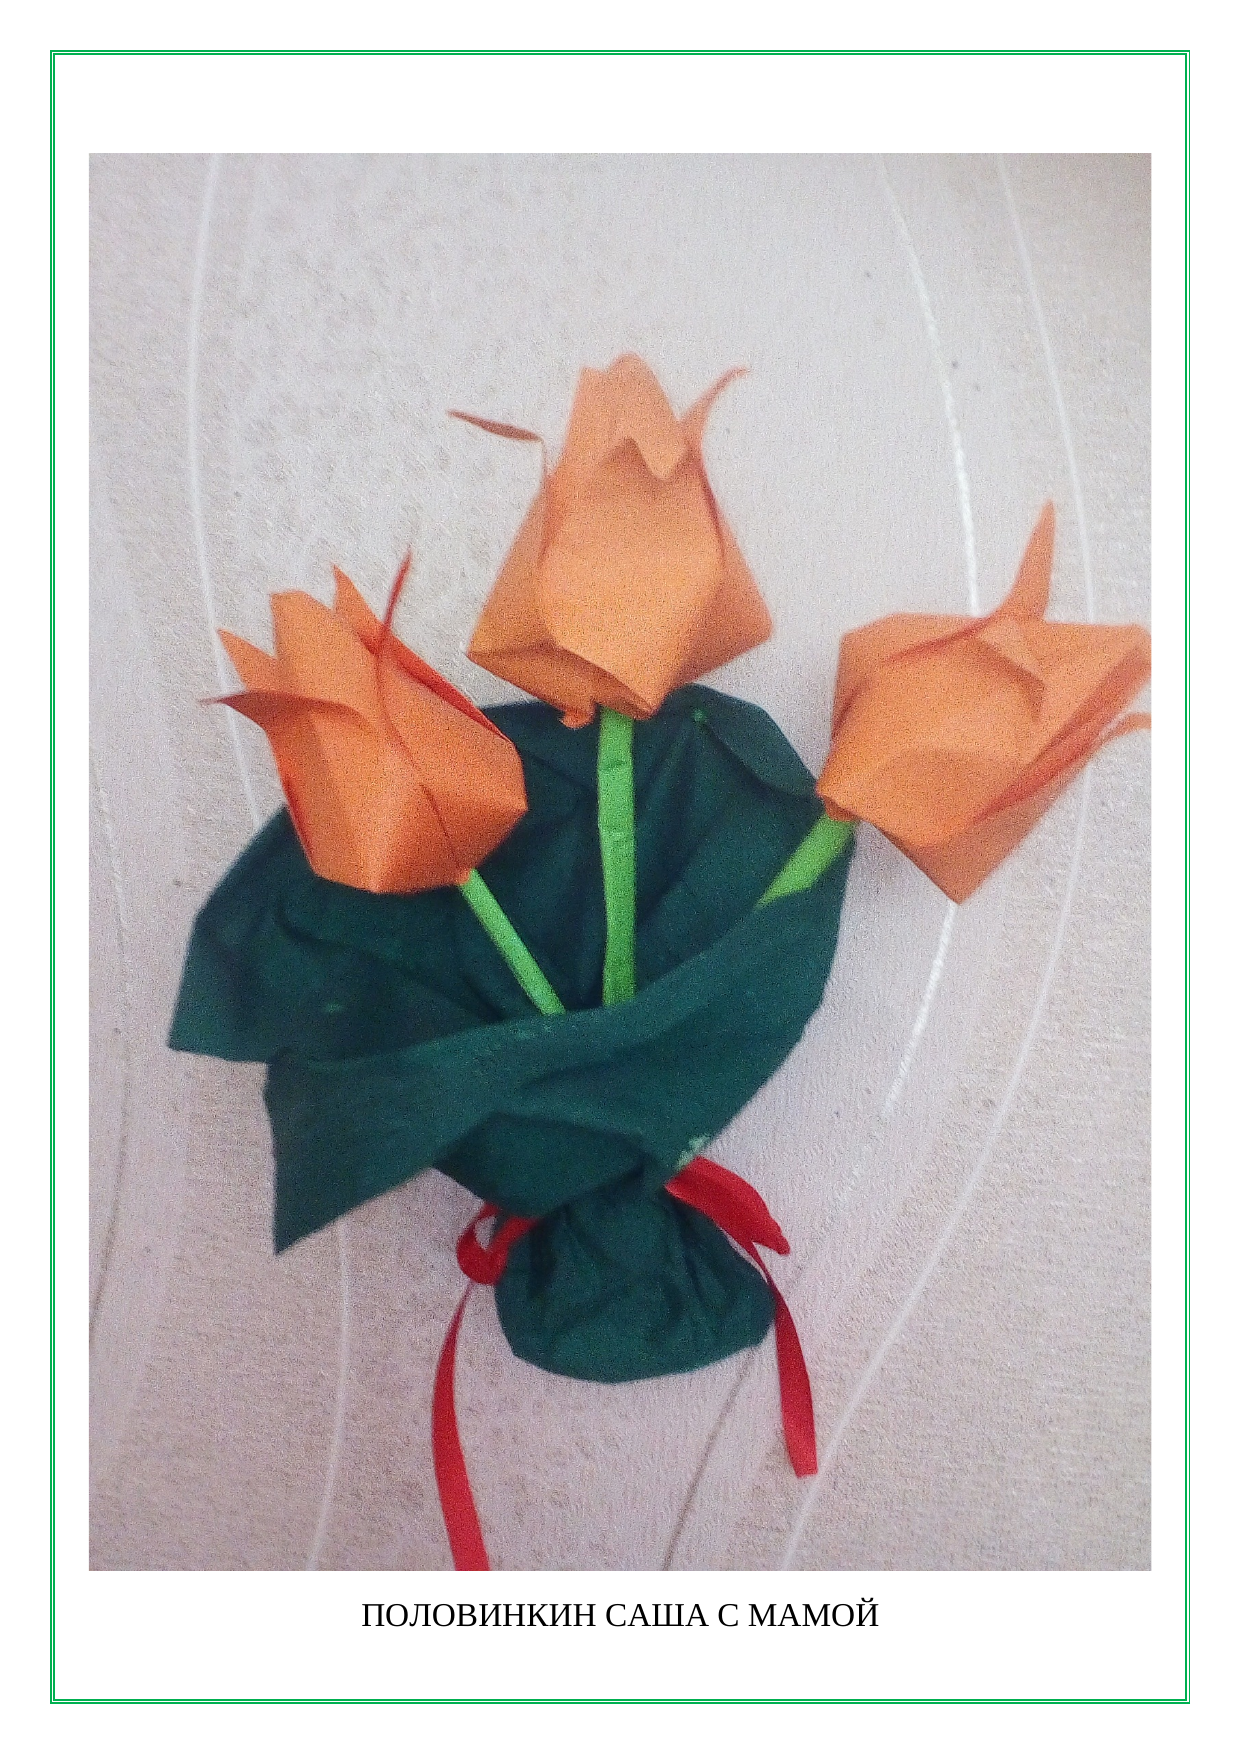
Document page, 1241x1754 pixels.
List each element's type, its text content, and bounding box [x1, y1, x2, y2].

picture [88, 153, 1152, 1571]
text ПОЛОВИНКИН САША С МАМОЙ [89, 1595, 1152, 1634]
